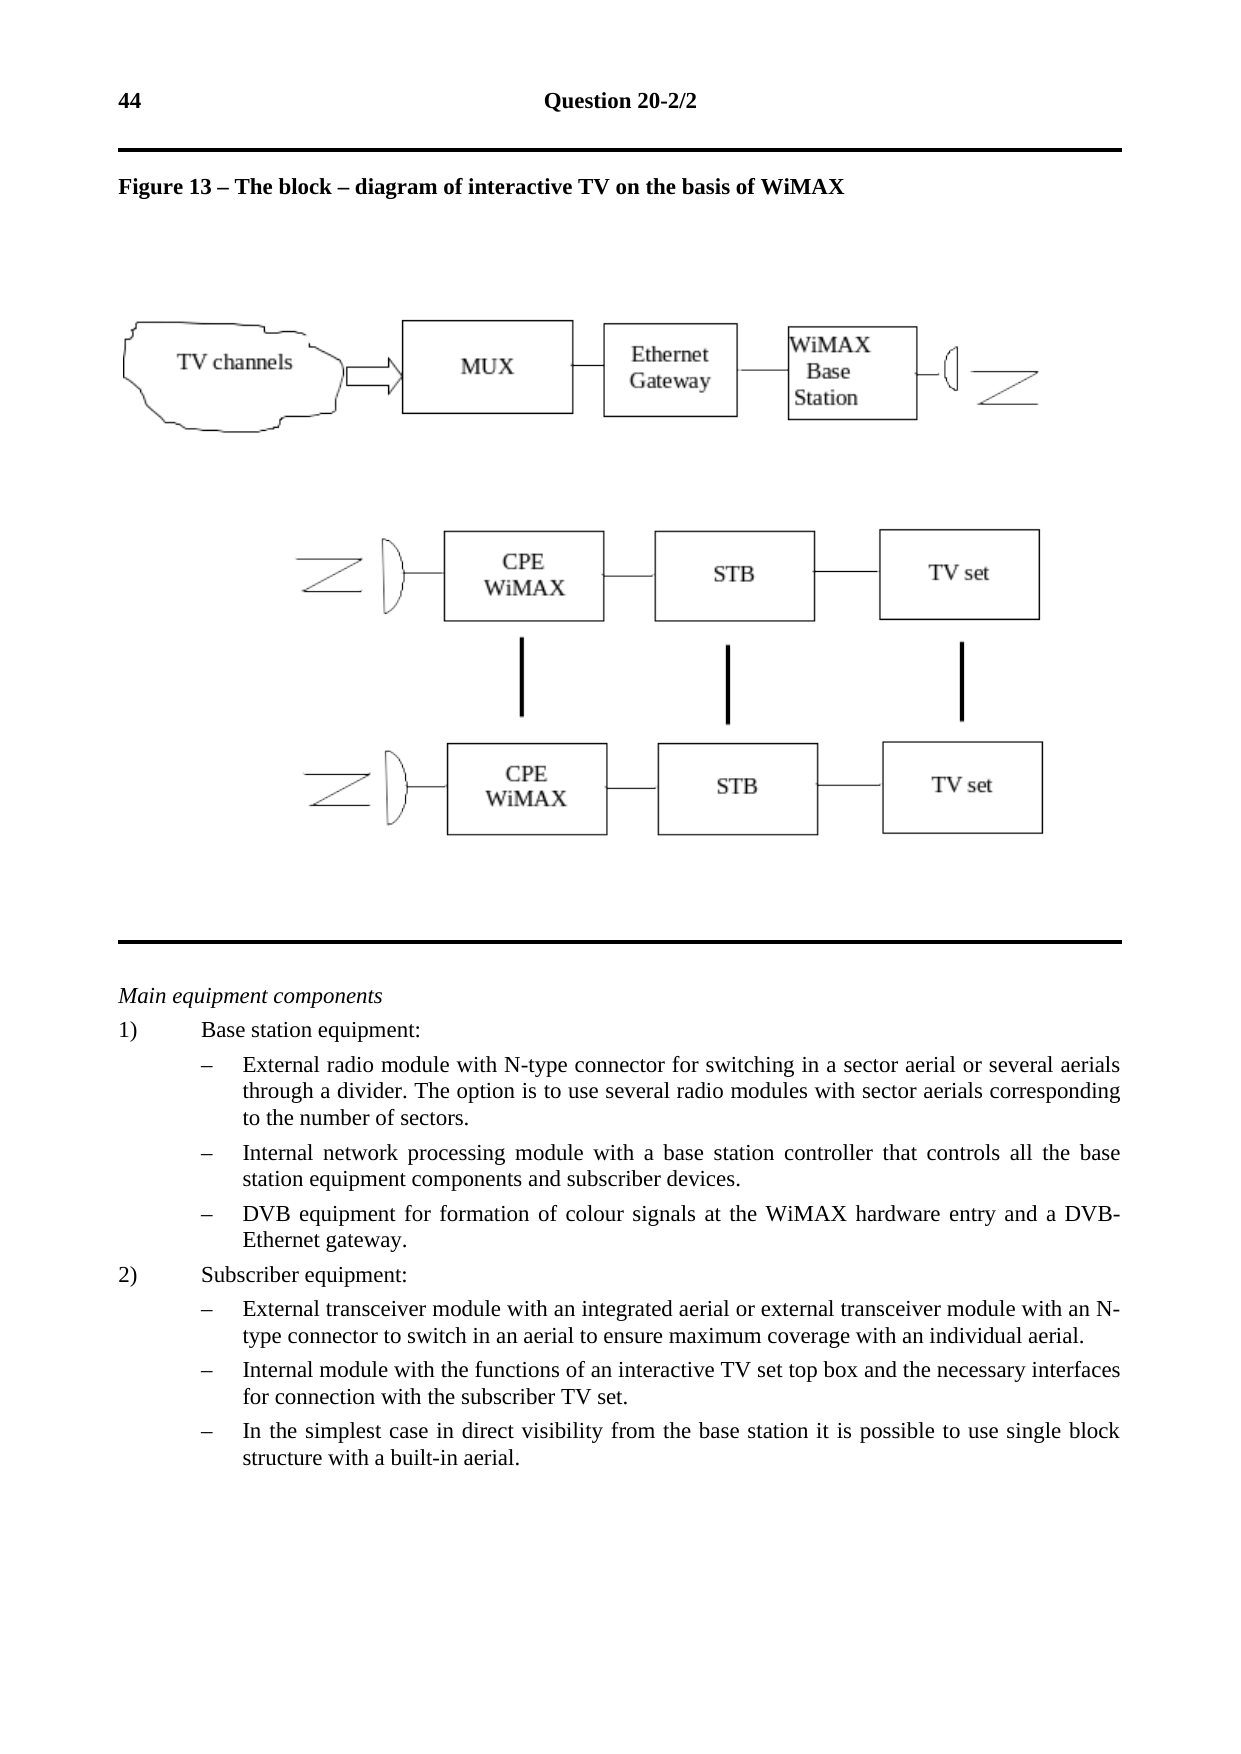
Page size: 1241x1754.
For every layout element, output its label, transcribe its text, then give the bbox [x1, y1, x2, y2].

text – Internal module with the functions of an interactive TV set top box and the necessary interfaces for connection with the subscriber TV set. [201, 1356, 1122, 1409]
text 2) Subscriber equipment: [118, 1261, 1122, 1287]
text – Internal network processing module with a base station controller that controls all the base station equipment components and subscriber devices. [201, 1138, 1122, 1191]
text 1) Base station equipment: [118, 1016, 1122, 1043]
text – External transceiver module with an integrated aerial or external transceiver module with an N-type connector to switch in an aerial to ensure maximum coverage with an individual aerial. [201, 1295, 1122, 1348]
text – DVB equipment for formation of colour signals at the WiMAX hardware entry and a DVB-Ethernet gateway. [201, 1199, 1122, 1252]
text – External radio module with N-type connector for switching in a sector aerial or several aerials through a divider. The option is to use several radio modules with sector aerials corresponding to the number of sectors. [201, 1051, 1122, 1130]
title Figure 13 – The block – diagram of interactive TV on the basis of WiMAX [118, 152, 1122, 199]
title Main equipment components [118, 982, 1122, 1008]
text – In the simplest case in direct visibility from the base station it is possible to use single block structure with a built-in aerial. [201, 1417, 1122, 1470]
